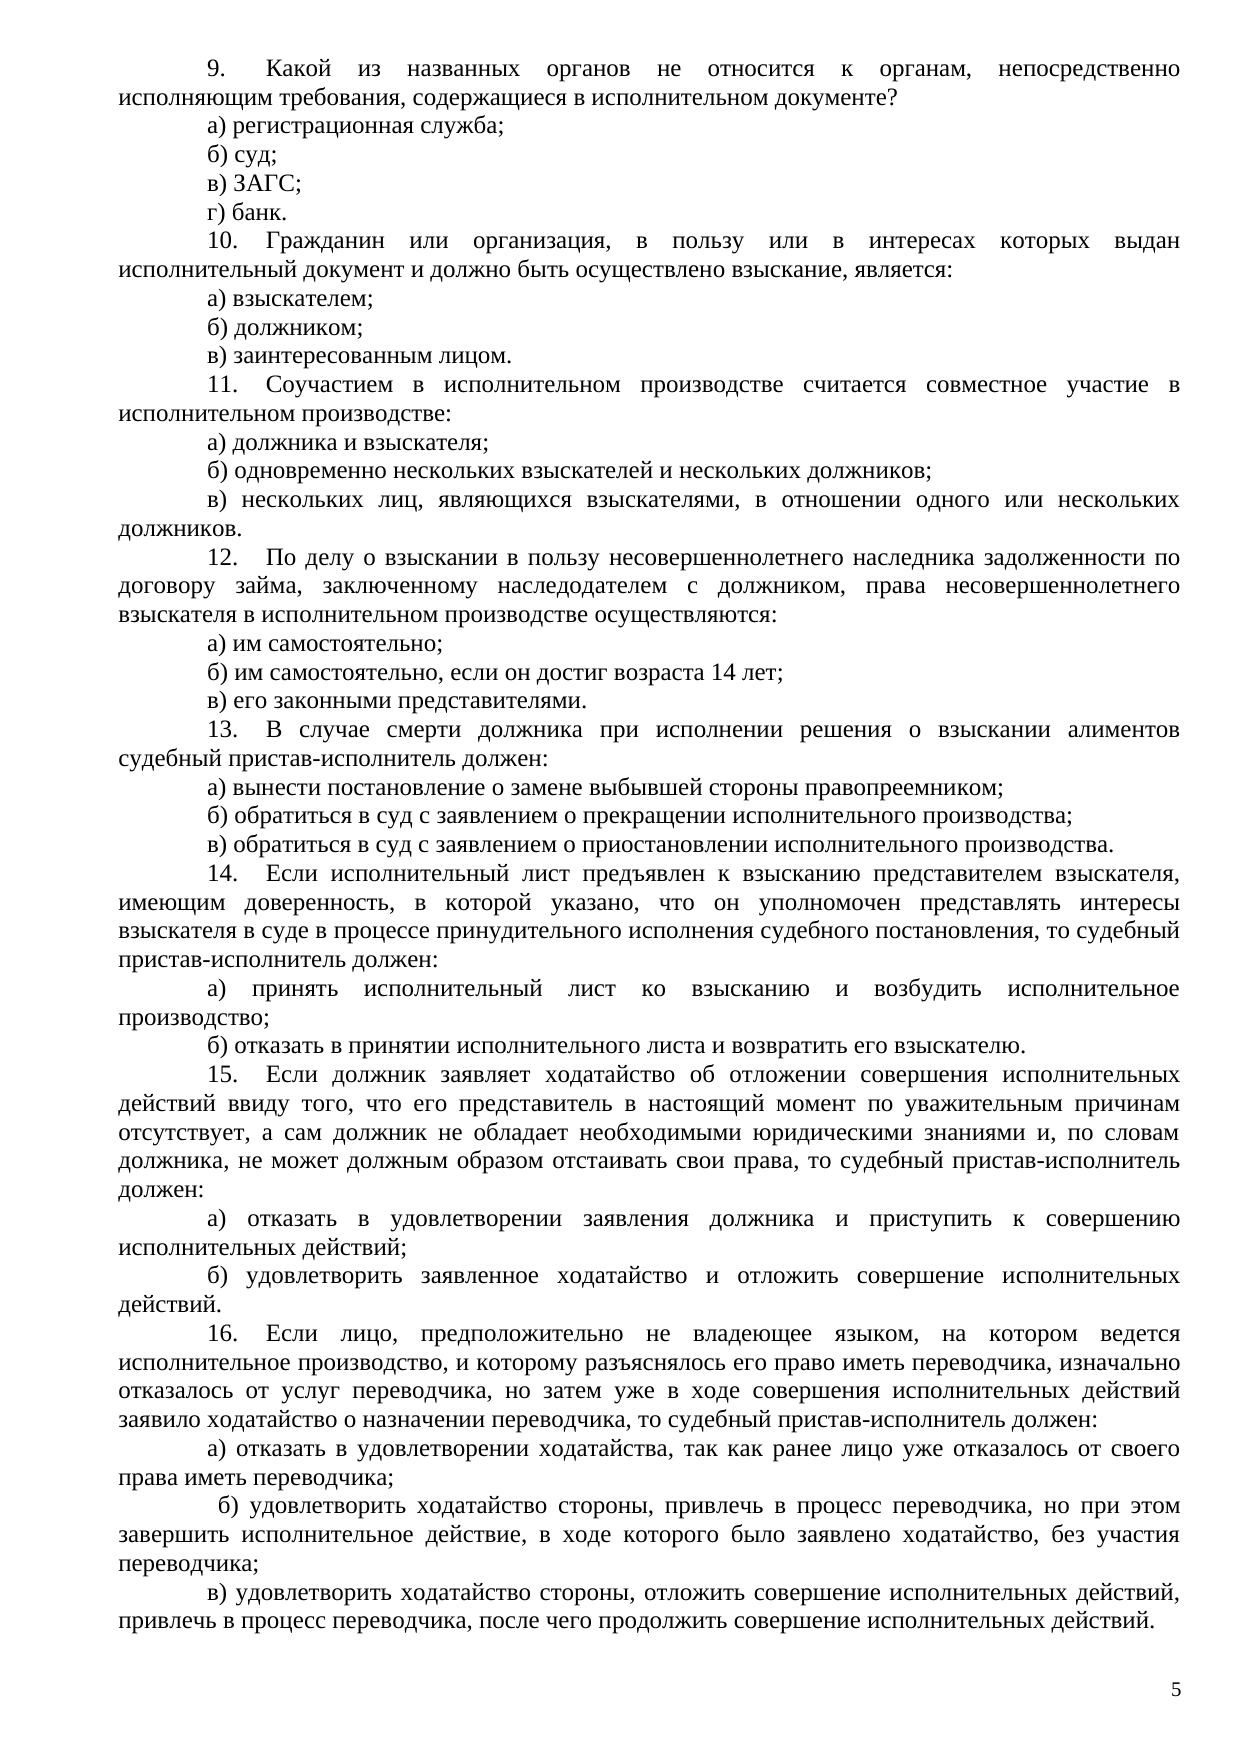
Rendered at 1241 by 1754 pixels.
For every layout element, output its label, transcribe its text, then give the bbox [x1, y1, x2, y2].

text б) суд; [118, 139, 1181, 168]
text в) удовлетворить ходатайство стороны, отложить совершение исполнительных действий, привлечь в процесс переводчика, после чего продолжить совершение исполнительных действий. [118, 1577, 1181, 1634]
text б) отказать в принятии исполнительного листа и возвратить его взыскателю. [118, 1031, 1181, 1059]
text в) нескольких лиц, являющихся взыскателями, в отношении одного или нескольких должников. [118, 484, 1181, 542]
list В случае смерти должника при исполнении решения о взыскании алиментов судебный пристав-исполнитель должен: [118, 714, 1181, 772]
text а) должника и взыскателя; [118, 427, 1181, 456]
text б) одновременно нескольких взыскателей и нескольких должников; [118, 456, 1181, 484]
list Соучастием в исполнительном производстве считается совместное участие в исполнительном производстве: [118, 369, 1181, 427]
text а) отказать в удовлетворении заявления должника и приступить к совершению исполнительных действий; [118, 1203, 1181, 1261]
text а) им самостоятельно; [118, 628, 1181, 657]
text а) вынести постановление о замене выбывшей стороны правопреемником; [118, 772, 1181, 801]
list Гражданин или организация, в пользу или в интересах которых выдан исполнительный документ и должно быть осуществлено взыскание, является: [118, 226, 1181, 283]
text а) регистрационная служба; [118, 111, 1181, 139]
list Если лицо, предположительно не владеющее языком, на котором ведется исполнительное производство, и которому разъяснялось его право иметь переводчика, изначально отказалось от услуг переводчика, но затем уже в ходе совершения исполнительных действий заявило ходатайство о назначении переводчика, то судебный пристав-исполнитель должен: [118, 1318, 1181, 1433]
list Если исполнительный лист предъявлен к взысканию представителем взыскателя, имеющим доверенность, в которой указано, что он уполномочен представлять интересы взыскателя в суде в процессе принудительного исполнения судебного постановления, то судебный пристав-исполнитель должен: [118, 858, 1181, 973]
list Если должник заявляет ходатайство об отложении совершения исполнительных действий ввиду того, что его представитель в настоящий момент по уважительным причинам отсутствует, а сам должник не обладает необходимыми юридическими знаниями и, по словам должника, не может должным образом отстаивать свои права, то судебный пристав-исполнитель должен: [118, 1059, 1181, 1203]
text б) должником; [118, 312, 1181, 341]
text в) заинтересованным лицом. [118, 341, 1181, 369]
text а) взыскателем; [118, 283, 1181, 312]
text а) отказать в удовлетворении ходатайства, так как ранее лицо уже отказалось от своего права иметь переводчика; [118, 1433, 1181, 1491]
text г) банк. [118, 197, 1181, 226]
text в) ЗАГС; [118, 168, 1181, 197]
list По делу о взыскании в пользу несовершеннолетнего наследника задолженности по договору займа, заключенному наследодателем с должником, права несовершеннолетнего взыскателя в исполнительном производстве осуществляются: [118, 542, 1181, 628]
text в) его законными представителями. [118, 686, 1181, 714]
text б) обратиться в суд с заявлением о прекращении исполнительного производства; [118, 801, 1181, 829]
text б) удовлетворить ходатайство стороны, привлечь в процесс переводчика, но при этом завершить исполнительное действие, в ходе которого было заявлено ходатайство, без участия переводчика; [118, 1491, 1181, 1577]
text б) удовлетворить заявленное ходатайство и отложить совершение исполнительных действий. [118, 1261, 1181, 1318]
text а) принять исполнительный лист ко взысканию и возбудить исполнительное производство; [118, 973, 1181, 1031]
list Какой из названных органов не относится к органам, непосредственно исполняющим требования, содержащиеся в исполнительном документе? [118, 53, 1181, 111]
text в) обратиться в суд с заявлением о приостановлении исполнительного производства. [118, 829, 1181, 858]
text б) им самостоятельно, если он достиг возраста 14 лет; [118, 657, 1181, 686]
